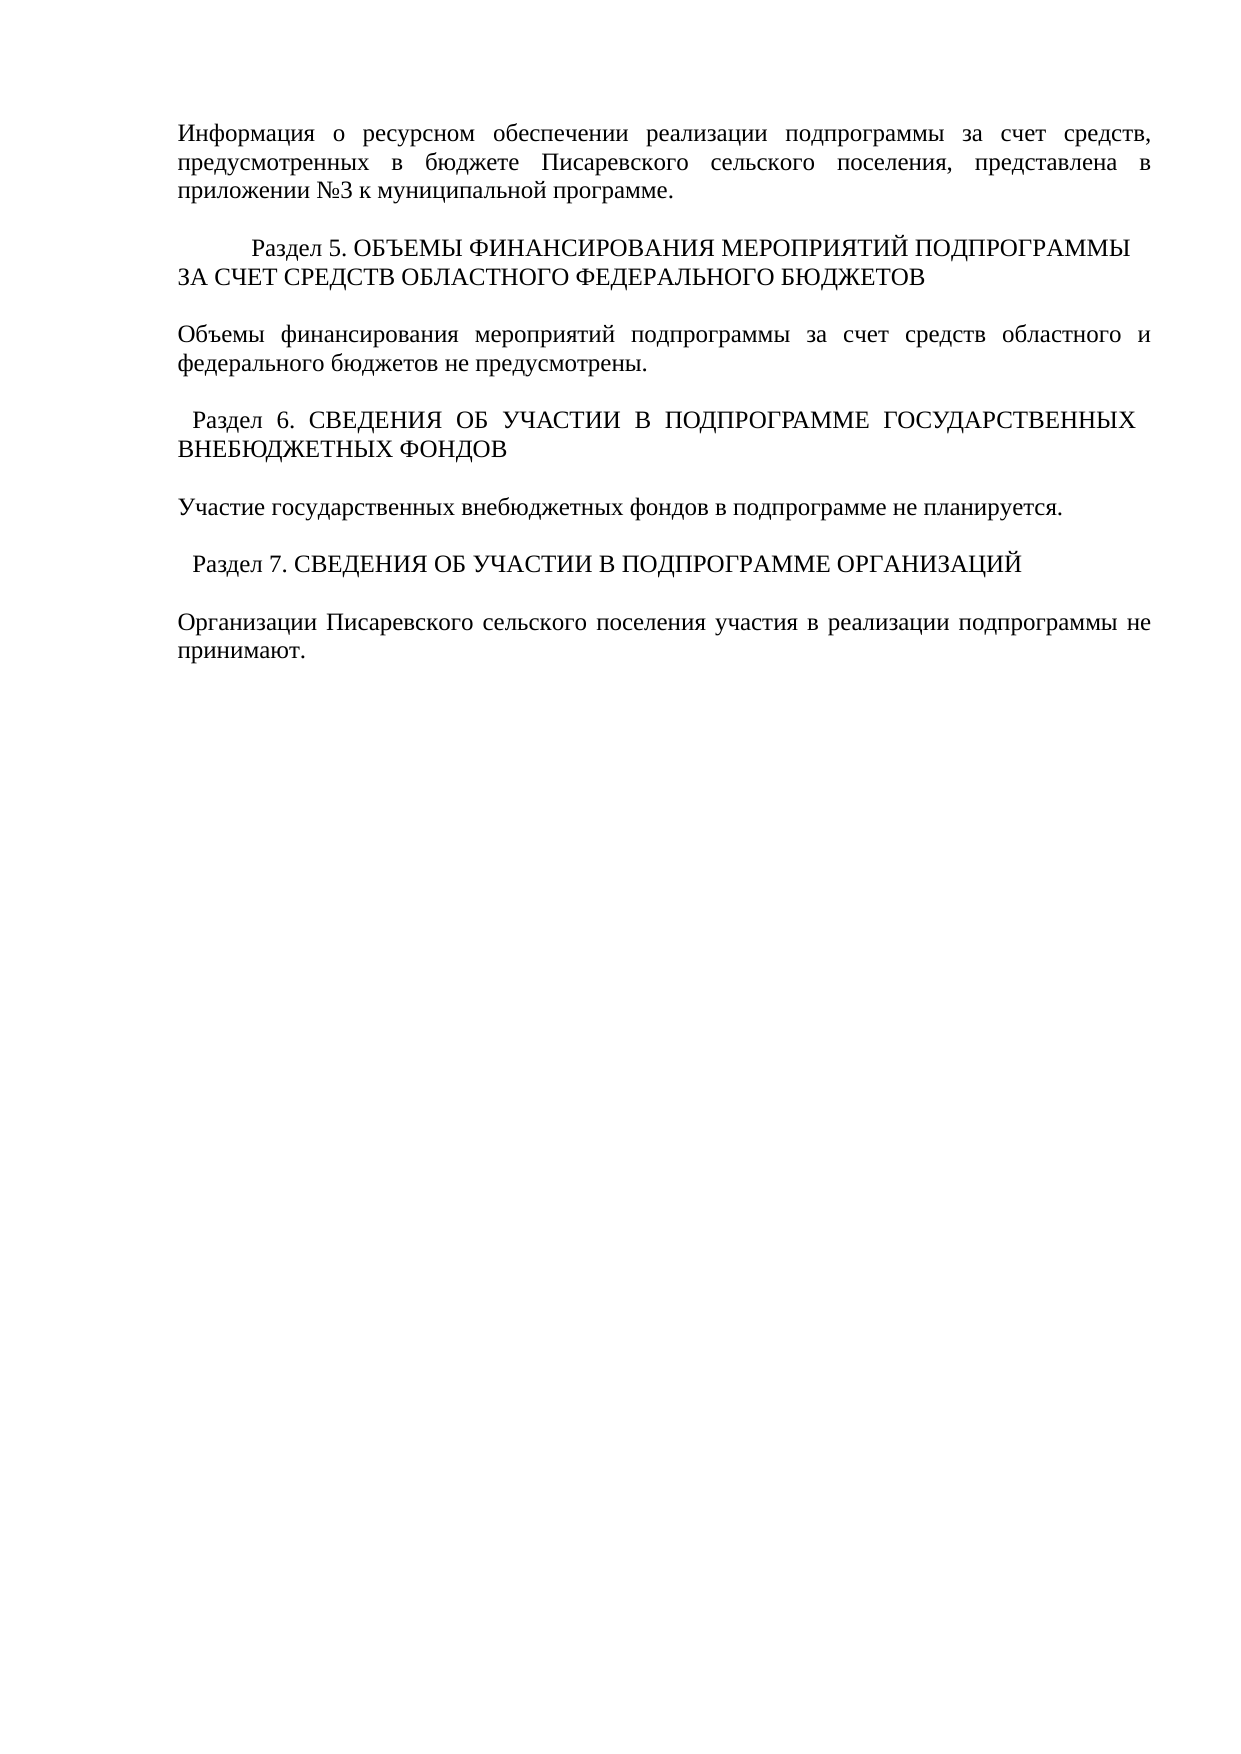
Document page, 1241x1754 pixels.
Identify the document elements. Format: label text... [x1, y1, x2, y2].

text Объемы финансирования мероприятий подпрограммы за счет средств областного и федерального бюджетов не предусмотрены. [177, 319, 1152, 377]
text Раздел 6. СВЕДЕНИЯ ОБ УЧАСТИИ В ПОДПРОГРАММЕ ГОСУДАРСТВЕННЫХ ВНЕБЮДЖЕТНЫХ ФОНДОВ [177, 406, 1137, 463]
text Раздел 5. ОБЪЕМЫ ФИНАНСИРОВАНИЯ МЕРОПРИЯТИЙ ПОДПРОГРАММЫ ЗА СЧЕТ СРЕДСТВ ОБЛАСТНОГО ФЕДЕРАЛЬНОГО БЮДЖЕТОВ [177, 233, 1152, 291]
text Организации Писаревского сельского поселения участия в реализации подпрограммы не принимают. [177, 607, 1152, 664]
text Раздел 7. СВЕДЕНИЯ ОБ УЧАСТИИ В ПОДПРОГРАММЕ ОРГАНИЗАЦИЙ [118, 549, 1167, 578]
text Информация о ресурсном обеспечении реализации подпрограммы за счет средств, предусмотренных в бюджете Писаревского сельского поселения, представлена в приложении №3 к муниципальной программе. [177, 118, 1152, 204]
text Участие государственных внебюджетных фондов в подпрограмме не планируется. [177, 492, 1211, 521]
